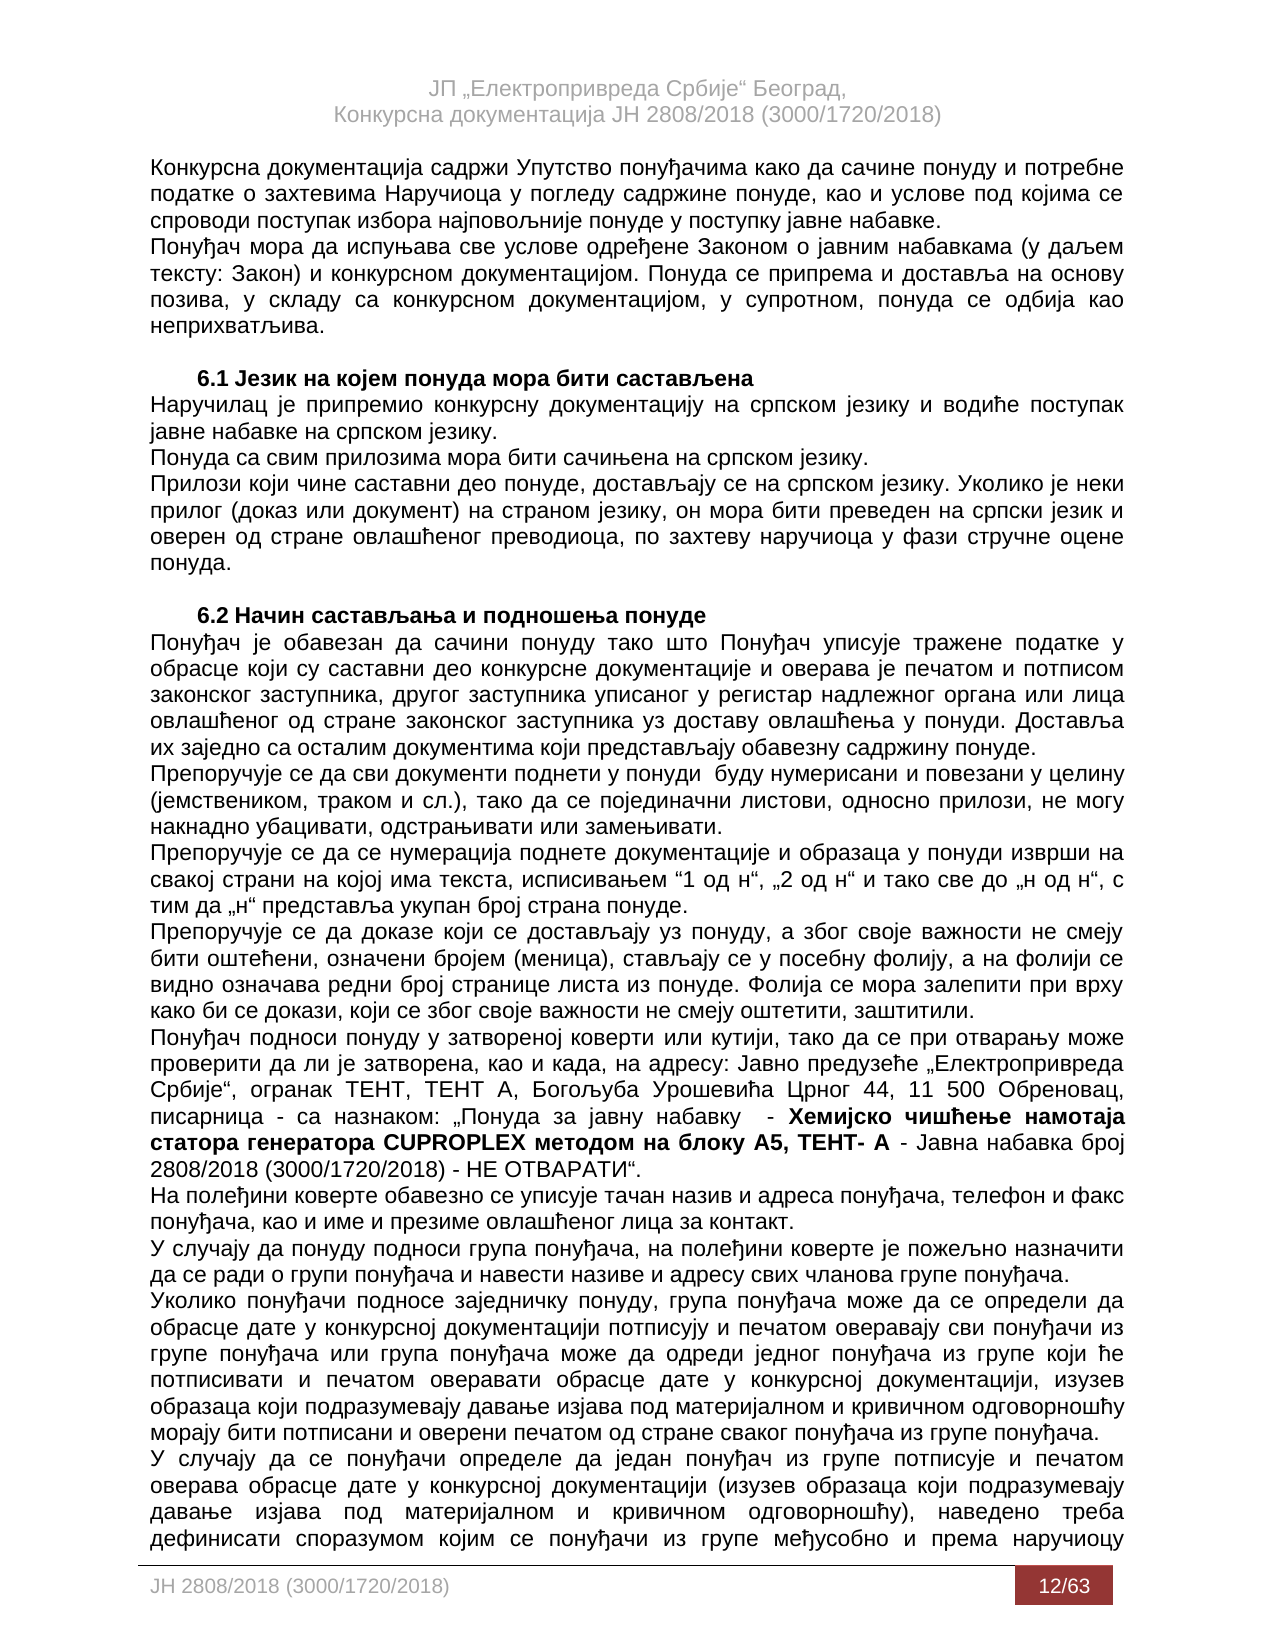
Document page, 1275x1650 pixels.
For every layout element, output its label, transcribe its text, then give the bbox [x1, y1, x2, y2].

text Препоручује се да се нумерација поднете документације и образаца у понуди изврши на свакоj страни на којој има текста, исписивањем “1 од н“, „2 од н“ и тако све до „н од н“, с тим да „н“ представља укупан број страна понуде. [150, 839, 1125, 918]
text Наручилац је припремио конкурсну документацију на српском језику и водиће поступак јавне набавке на српском језику. [150, 391, 1125, 444]
text Понуђач је обавезан да сачини понуду тако што Понуђач уписује тражене податке у обрасце који су саставни део конкурсне документације и оверава је печатом и потписом законског заступника, другог заступника уписаног у регистар надлежног органа или лица овлашћеног од стране законског заступника уз доставу овлашћења у понуди. Доставља их заједно са осталим документима који представљају обавезну садржину понуде. [150, 628, 1125, 760]
text Понуђач мора да испуњава све услове одређене Законом о јавним набавкама (у даљем тексту: Закон) и конкурсном документацијом. Понуда се припрема и доставља на основу позива, у складу са конкурсном документацијом, у супротном, понуда се одбија као неприхватљива. [150, 233, 1125, 338]
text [150, 1445, 1125, 1551]
list Језик на којем понуда мора бити састављена [197, 365, 1125, 391]
text Уколико понуђачи подносе заједничку понуду, група понуђача може да се определи да обрасце дате у конкурсној документацији потписују и печатом оверавају сви понуђачи из групе понуђача или група понуђача може да одреди једног понуђача из групе који ће потписивати и печатом оверавати обрасце дате у конкурсној документацији, изузев образаца који подразумевају давање изјава под материјалном и кривичном одговорношћу морају бити потписани и оверени печатом од стране сваког понуђача из групе понуђача. [150, 1287, 1125, 1445]
text Конкурсна документација садржи Упутство понуђачима како да сачине понуду и потребне податке о захтевима Наручиоца у погледу садржине понуде, као и услове под којима се спроводи поступак избора најповољније понуде у поступку јавне набавке. [150, 154, 1125, 233]
text Препоручује се да сви документи поднети у понуди буду нумерисани и повезани у целину (јемствеником, траком и сл.), тако да се појединачни листови, односно прилози, не могу накнадно убацивати, одстрањивати или замењивати. [150, 760, 1125, 839]
text Препоручује се да доказе који се достављају уз понуду, а због своје важности не смеју бити оштећени, означени бројем (меница), стављају се у посебну фолију, а на фолији се видно означава редни број странице листа из понуде. Фолија се мора залепити при врху како би се докази, који се због своје важности не смеју оштетити, заштитили. [150, 918, 1125, 1024]
text На полеђини коверте обавезно се уписује тачан назив и адреса понуђача, телефон и факс понуђача, као и име и презиме овлашћеног лица за контакт. [150, 1182, 1125, 1234]
text Понуда са свим прилозима мора бити сачињена на српском језику. [150, 444, 1125, 470]
text Прилози који чине саставни део понуде, достављају се на српском језику. Уколико је неки прилог (доказ или документ) на страном језику, он мора бити преведен на српски језик и оверен од стране овлашћеног преводиоца, по захтеву наручиоца у фази стручне оцене понуда. [150, 470, 1125, 576]
text Понуђач подноси понуду у затвореној коверти или кутији, тако да се при отварању може проверити да ли је затворена, као и када, на адресу: Јавно предузеће „Електропривреда Србије“, огранак ТЕНТ, ТЕНТ А, Богољуба Урошевића Црног 44, 11 500 Обреновац, писарница - са назнаком: „Понуда за јавну набавку - Хемијско чишћење намотаја статора генератора CUPROPLEX методом на блоку А5, ТЕНТ- А - Јавна набавка број 2808/2018 (3000/1720/2018) - НЕ ОТВАРАТИ“. [150, 1024, 1125, 1182]
text У случају да понуду подноси група понуђача, на полеђини коверте је пожељно назначити да се ради о групи понуђача и навести називе и адресу свих чланова групе понуђача. [150, 1234, 1125, 1287]
list Начин састављања и подношења понуде [197, 602, 1125, 628]
